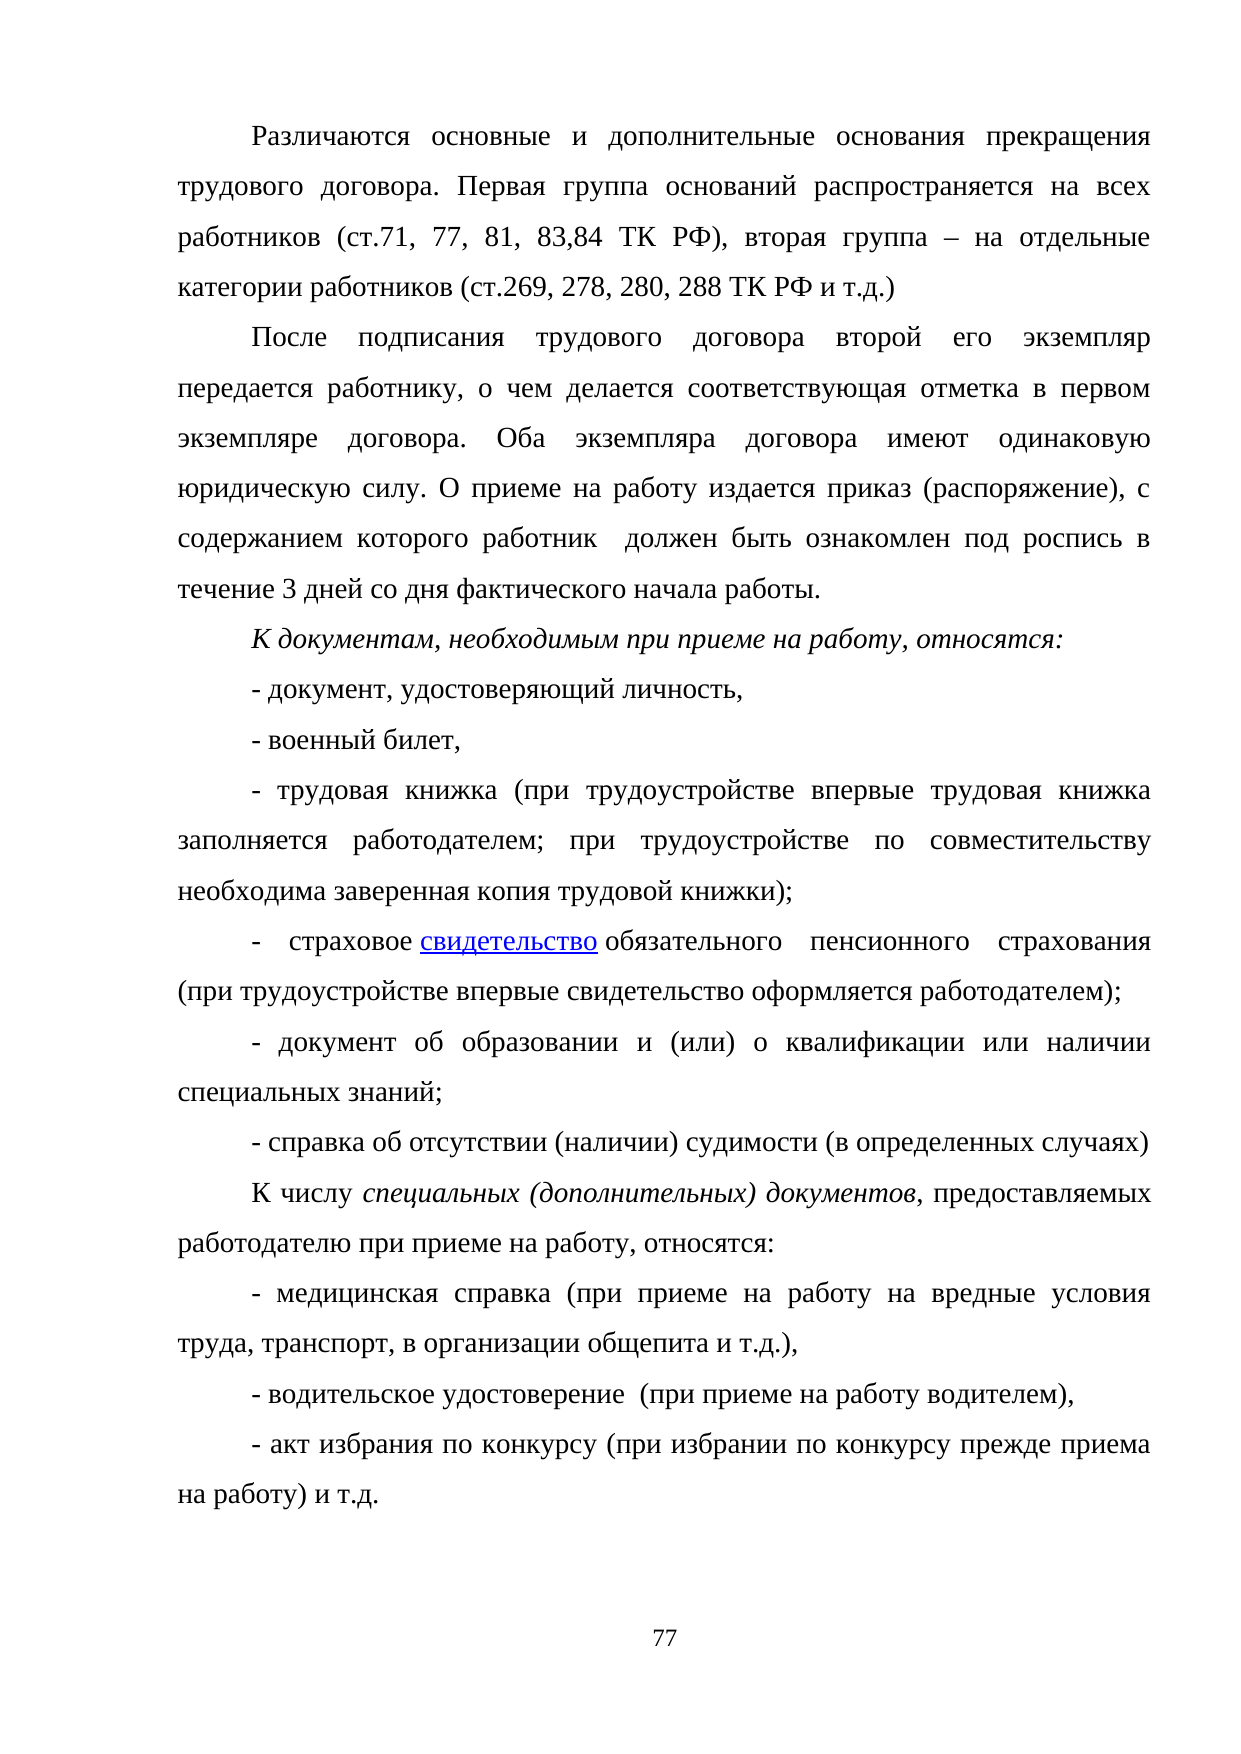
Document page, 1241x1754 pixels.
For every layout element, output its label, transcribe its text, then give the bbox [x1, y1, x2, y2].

text Различаются основные и дополнительные основания прекращения трудового договора. Первая группа оснований распространяется на всех работников (ст.71, 77, 81, 83,84 ТК РФ), вторая группа – на отдельные категории работников (ст.269, 278, 280, 288 ТК РФ и т.д.) [177, 118, 1152, 303]
text - документ об образовании и (или) о квалификации или наличии специальных знаний; [177, 1024, 1152, 1108]
text - военный билет, [177, 722, 1152, 755]
text - страховое свидетельство обязательного пенсионного страхования (при трудоустройстве впервые свидетельство оформляется работодателем); [177, 923, 1152, 1007]
text К документам, необходимым при приеме на работу, относятся: [177, 621, 1152, 655]
text - водительское удостоверение (при приеме на работу водителем), [177, 1376, 1152, 1409]
text После подписания трудового договора второй его экземпляр передается работнику, о чем делается соответствующая отметка в первом экземпляре договора. Оба экземпляра договора имеют одинаковую юридическую силу. О приеме на работу издается приказ (распоряжение), с содержанием которого работник должен быть ознакомлен под роспись в течение 3 дней со дня фактического начала работы. [177, 319, 1152, 604]
text К числу специальных (дополнительных) документов, предоставляемых работодателю при приеме на работу, относятся: [177, 1175, 1152, 1258]
text - трудовая книжка (при трудоустройстве впервые трудовая книжка заполняется работодателем; при трудоустройстве по совместительству необходима заверенная копия трудовой книжки); [177, 772, 1152, 906]
text - справка об отсутствии (наличии) судимости (в определенных случаях) [177, 1124, 1152, 1158]
text - акт избрания по конкурсу (при избрании по конкурсу прежде приема на работу) и т.д. [177, 1426, 1152, 1510]
text - медицинская справка (при приеме на работу на вредные условия труда, транспорт, в организации общепита и т.д.), [177, 1275, 1152, 1359]
text - документ, удостоверяющий личность, [177, 672, 1152, 705]
